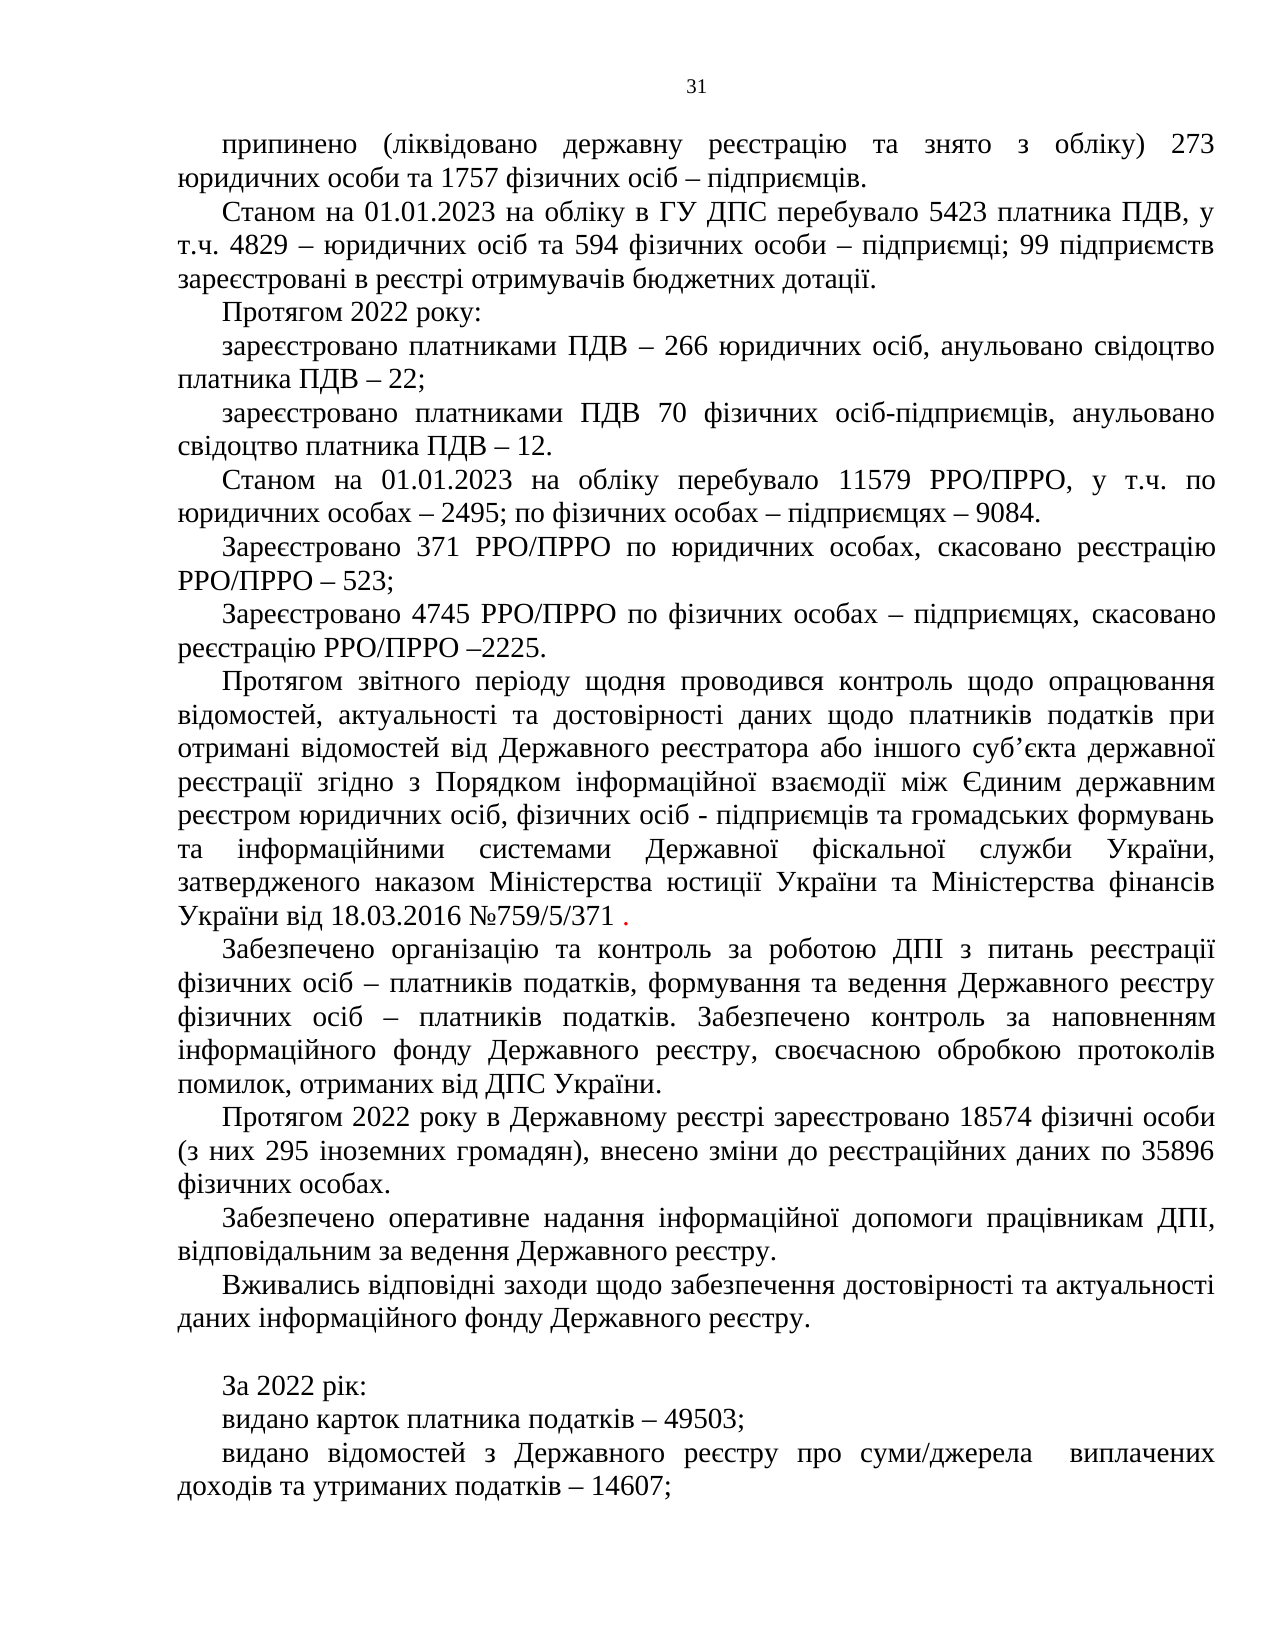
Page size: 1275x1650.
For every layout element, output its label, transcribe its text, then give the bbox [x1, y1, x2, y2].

text Забезпечено оперативне надання інформаційної допомоги працівникам ДПІ, відповідальним за ведення Державного реєстру. [177, 1200, 1216, 1267]
text Вживались відповідні заходи щодо забезпечення достовірності та актуальності даних інформаційного фонду Державного реєстру. [177, 1267, 1216, 1334]
text Протягом 2022 року в Державному реєстрі зареєстровано 18574 фізичні особи (з них 295 іноземних громадян), внесено зміни до реєстраційних даних по 35896 фізичних особах. [177, 1099, 1216, 1200]
text видано карток платника податків – 49503; [177, 1401, 1216, 1435]
text зареєстровано платниками ПДВ – 266 юридичних осіб, анульовано свідоцтво платника ПДВ – 22; [177, 328, 1216, 395]
text зареєстровано платниками ПДВ 70 фізичних осіб-підприємців, анульовано свідоцтво платника ПДВ – 12. [177, 395, 1216, 462]
text видано відомостей з Державного реєстру про суми/джерела виплачених доходів та утриманих податків – 14607; [177, 1435, 1216, 1502]
text Станом на 01.01.2023 на обліку в ГУ ДПС перебувало 5423 платника ПДВ, у т.ч. 4829 – юридичних осіб та 594 фізичних особи – підприємці; 99 підприємств зареєстровані в реєстрі отримувачів бюджетних дотації. [177, 194, 1216, 294]
text Протягом 2022 року: [177, 294, 1216, 328]
text Станом на 01.01.2023 на обліку перебувало 11579 РРО/ПРРО, у т.ч. по юридичних особах – 2495; по фізичних особах – підприємцях – 9084. [177, 462, 1216, 529]
text Зареєстровано 371 РРО/ПРРО по юридичних особах, скасовано реєстрацію РРО/ПРРО – 523; [177, 529, 1216, 596]
text Протягом звітного періоду щодня проводився контроль щодо опрацювання відомостей, актуальності та достовірності даних щодо платників податків при отримані відомостей від Державного реєстратора або іншого суб’єкта державної реєстрації згідно з Порядком інформаційної взаємодії між Єдиним державним реєстром юридичних осіб, фізичних осіб - підприємців та громадських формувань та інформаційними системами Державної фіскальної служби України, затвердженого наказом Міністерства юстиції України та Міністерства фінансів України від 18.03.2016 №759/5/371 . [177, 663, 1216, 932]
text припинено (ліквідовано державну реєстрацію та знято з обліку) 273 юридичних особи та 1757 фізичних осіб – підприємців. [177, 127, 1216, 194]
text Забезпечено організацію та контроль за роботою ДПІ з питань реєстрації фізичних осіб – платників податків, формування та ведення Державного реєстру фізичних осіб – платників податків. Забезпечено контроль за наповненням інформаційного фонду Державного реєстру, своєчасною обробкою протоколів помилок, отриманих від ДПС України. [177, 932, 1216, 1099]
text За 2022 рік: [177, 1368, 1216, 1401]
text Зареєстровано 4745 РРО/ПРРО по фізичних особах – підприємцях, скасовано реєстрацію РРО/ПРРО –2225. [177, 596, 1216, 663]
